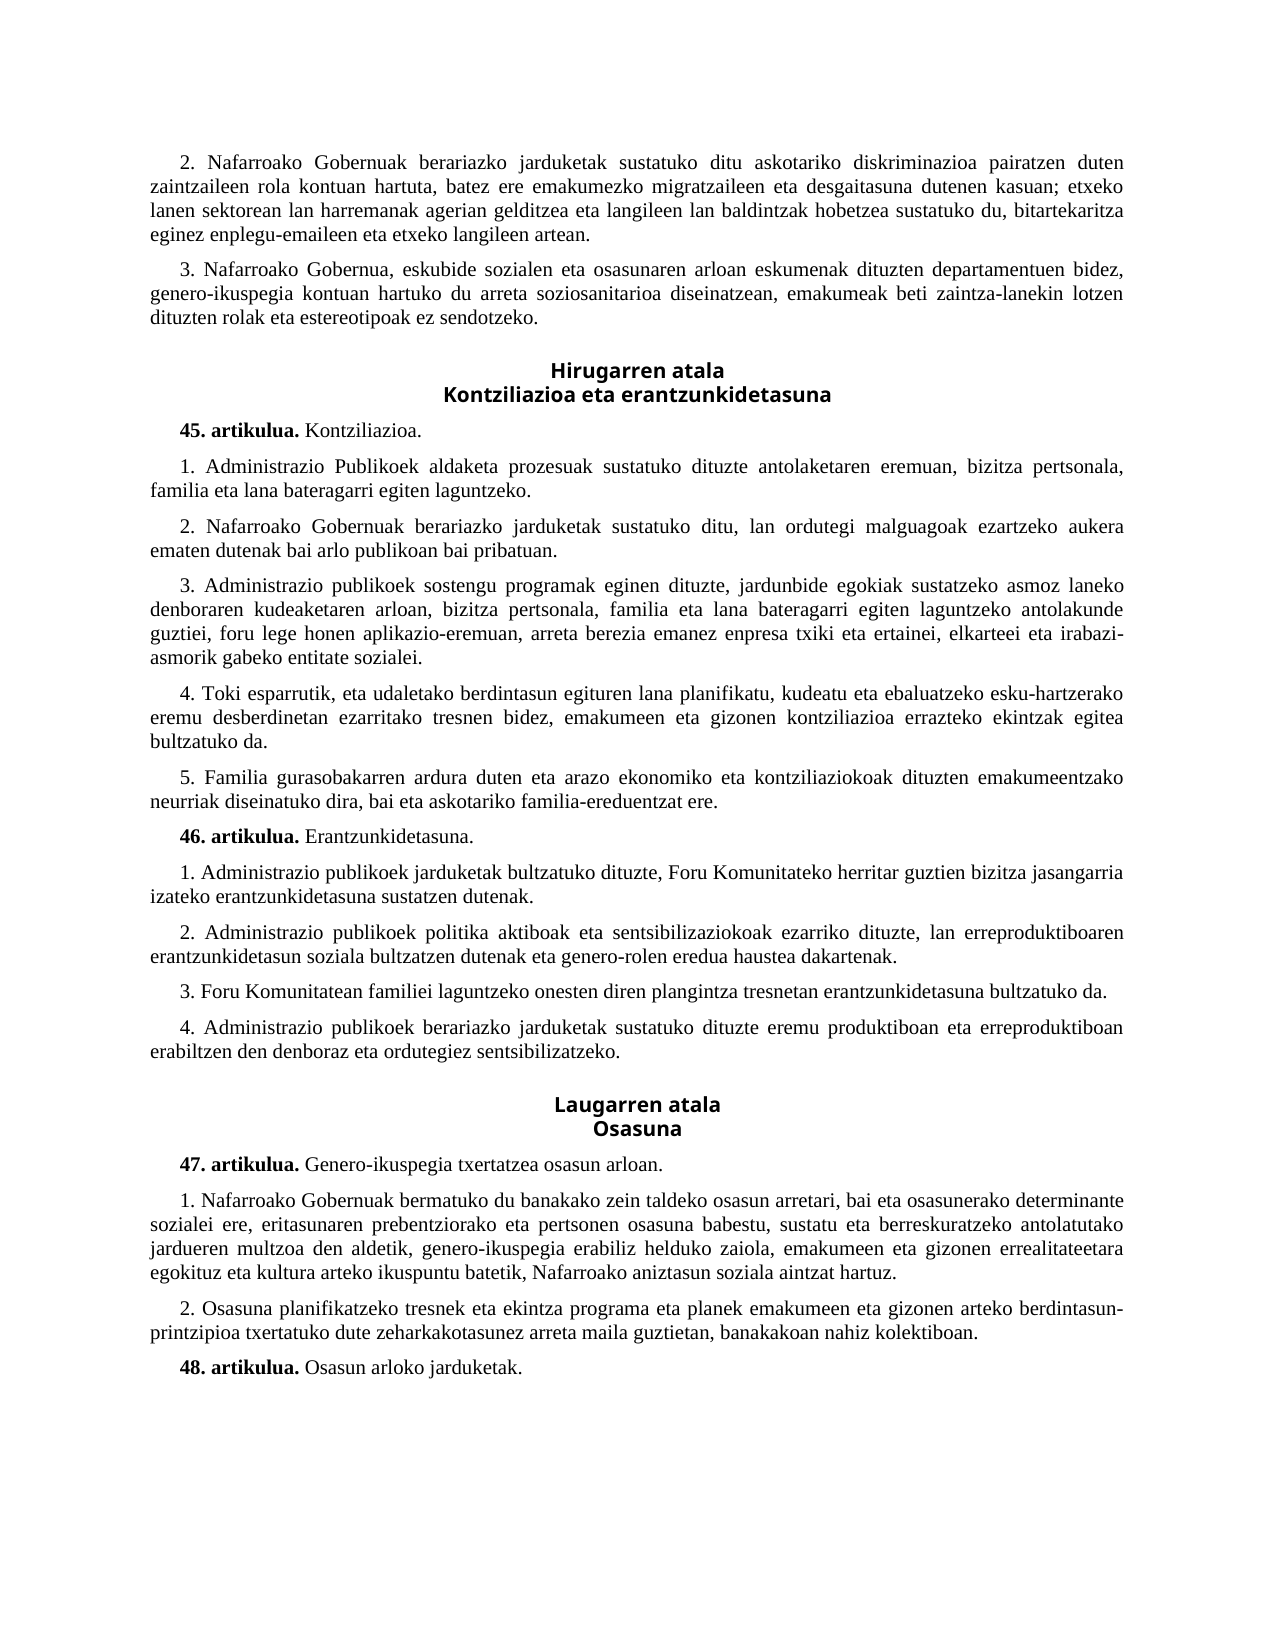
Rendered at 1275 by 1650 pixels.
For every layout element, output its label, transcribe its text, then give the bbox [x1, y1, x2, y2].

text 1. Administrazio Publikoek aldaketa prozesuak sustatuko dituzte antolaketaren eremuan, bizitza pertsonala, familia eta lana bateragarri egiten laguntzeko. [150, 454, 1125, 502]
text Laugarren atala Osasuna [150, 1093, 1125, 1141]
text 46. artikulua. Erantzunkidetasuna. [150, 825, 1125, 849]
text 2. Nafarroako Gobernuak berariazko jarduketak sustatuko ditu, lan ordutegi malguagoak ezartzeko aukera ematen dutenak bai arlo publikoan bai pribatuan. [150, 514, 1125, 562]
text 2. Osasuna planifikatzeko tresnek eta ekintza programa eta planek emakumeen eta gizonen arteko berdintasun-printzipioa txertatuko dute zeharkakotasunez arreta maila guztietan, banakakoan nahiz kolektiboan. [150, 1296, 1125, 1344]
text 2. Nafarroako Gobernuak berariazko jarduketak sustatuko ditu askotariko diskriminazioa pairatzen duten zaintzaileen rola kontuan hartuta, batez ere emakumezko migratzaileen eta desgaitasuna dutenen kasuan; etxeko lanen sektorean lan harremanak agerian gelditzea eta langileen lan baldintzak hobetzea sustatuko du, bitartekaritza eginez enplegu-emaileen eta etxeko langileen artean. [150, 150, 1125, 246]
text 4. Administrazio publikoek berariazko jarduketak sustatuko dituzte eremu produktiboan eta erreproduktiboan erabiltzen den denboraz eta ordutegiez sentsibilizatzeko. [150, 1016, 1125, 1063]
text 48. artikulua. Osasun arloko jarduketak. [150, 1356, 1125, 1379]
text 1. Administrazio publikoek jarduketak bultzatuko dituzte, Foru Komunitateko herritar guztien bizitza jasangarria izateko erantzunkidetasuna sustatzen dutenak. [150, 860, 1125, 908]
text 45. artikulua. Kontziliazioa. [150, 419, 1125, 443]
text 3. Foru Komunitatean familiei laguntzeko onesten diren plangintza tresnetan erantzunkidetasuna bultzatuko da. [150, 980, 1125, 1004]
text 2. Administrazio publikoek politika aktiboak eta sentsibilizaziokoak ezarriko dituzte, lan erreproduktiboaren erantzunkidetasun soziala bultzatzen dutenak eta genero-rolen eredua haustea dakartenak. [150, 920, 1125, 968]
text 47. artikulua. Genero-ikuspegia txertatzea osasun arloan. [150, 1153, 1125, 1177]
text 5. Familia gurasobakarren ardura duten eta arazo ekonomiko eta kontziliaziokoak dituzten emakumeentzako neurriak diseinatuko dira, bai eta askotariko familia-ereduentzat ere. [150, 765, 1125, 813]
text 3. Administrazio publikoek sostengu programak eginen dituzte, jardunbide egokiak sustatzeko asmoz laneko denboraren kudeaketaren arloan, bizitza pertsonala, familia eta lana bateragarri egiten laguntzeko antolakunde guztiei, foru lege honen aplikazio-eremuan, arreta berezia emanez enpresa txiki eta ertainei, elkarteei eta irabazi-asmorik gabeko entitate sozialei. [150, 574, 1125, 669]
text 3. Nafarroako Gobernua, eskubide sozialen eta osasunaren arloan eskumenak dituzten departamentuen bidez, genero-ikuspegia kontuan hartuko du arreta soziosanitarioa diseinatzean, emakumeak beti zaintza-lanekin lotzen dituzten rolak eta estereotipoak ez sendotzeko. [150, 258, 1125, 329]
text 1. Nafarroako Gobernuak bermatuko du banakako zein taldeko osasun arretari, bai eta osasunerako determinante sozialei ere, eritasunaren prebentziorako eta pertsonen osasuna babestu, sustatu eta berreskuratzeko antolatutako jardueren multzoa den aldetik, genero-ikuspegia erabiliz helduko zaiola, emakumeen eta gizonen errealitateetara egokituz eta kultura arteko ikuspuntu batetik, Nafarroako aniztasun soziala aintzat hartuz. [150, 1188, 1125, 1284]
text 4. Toki esparrutik, eta udaletako berdintasun egituren lana planifikatu, kudeatu eta ebaluatzeko esku-hartzerako eremu desberdinetan ezarritako tresnen bidez, emakumeen eta gizonen kontziliazioa errazteko ekintzak egitea bultzatuko da. [150, 681, 1125, 753]
text Hirugarren atala Kontziliazioa eta erantzunkidetasuna [150, 359, 1125, 407]
